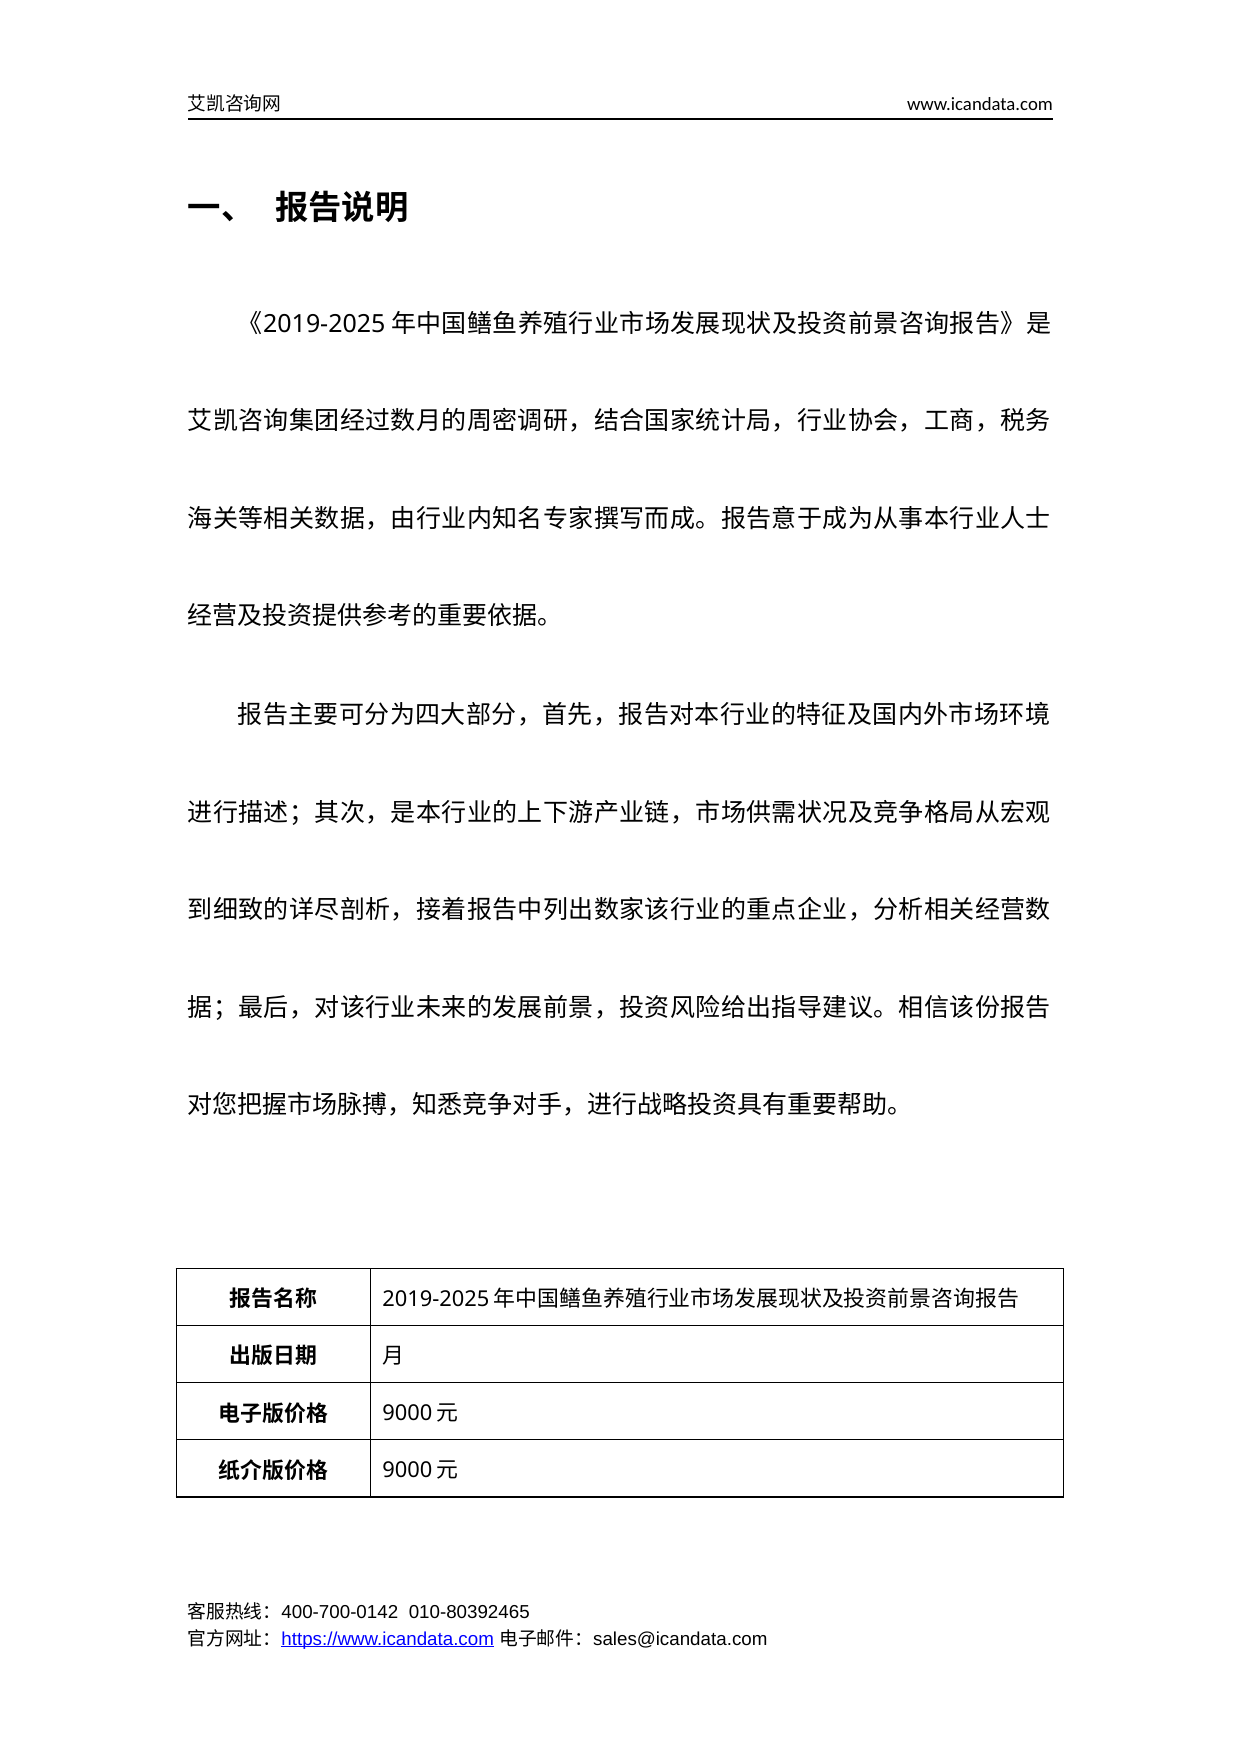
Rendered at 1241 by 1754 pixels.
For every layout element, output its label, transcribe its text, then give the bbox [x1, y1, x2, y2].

text 报告主要可分为四大部分，首先，报告对本行业的特征及国内外市场环境进行描述；其次，是本行业的上下游产业链，市场供需状况及竞争格局从宏观到细致的详尽剖析，接着报告中列出数家该行业的重点企业，分析相关经营数据；最后，对该行业未来的发展前景，投资风险给出指导建议。相信该份报告对您把握市场脉搏，知悉竞争对手，进行战略投资具有重要帮助。 [187, 681, 1053, 1136]
table_cell 电子版价格 [177, 1383, 370, 1439]
text 《2019-2025年中国鳝鱼养殖行业市场发展现状及投资前景咨询报告》是艾凯咨询集团经过数月的周密调研，结合国家统计局，行业协会，工商，税务海关等相关数据，由行业内知名专家撰写而成。报告意于成为从事本行业人士经营及投资提供参考的重要依据。 [187, 289, 1053, 646]
table_cell 出版日期 [177, 1326, 370, 1382]
table_cell 纸介版价格 [177, 1440, 370, 1496]
table_cell 9000元 [371, 1440, 1063, 1496]
table_header 报告名称 [177, 1269, 370, 1325]
table_cell 9000元 [371, 1383, 1063, 1439]
table_header 2019-2025年中国鳝鱼养殖行业市场发展现状及投资前景咨询报告 [371, 1269, 1063, 1325]
subtitle 报告说明 [187, 172, 1053, 237]
table_cell 月 [371, 1326, 1063, 1382]
